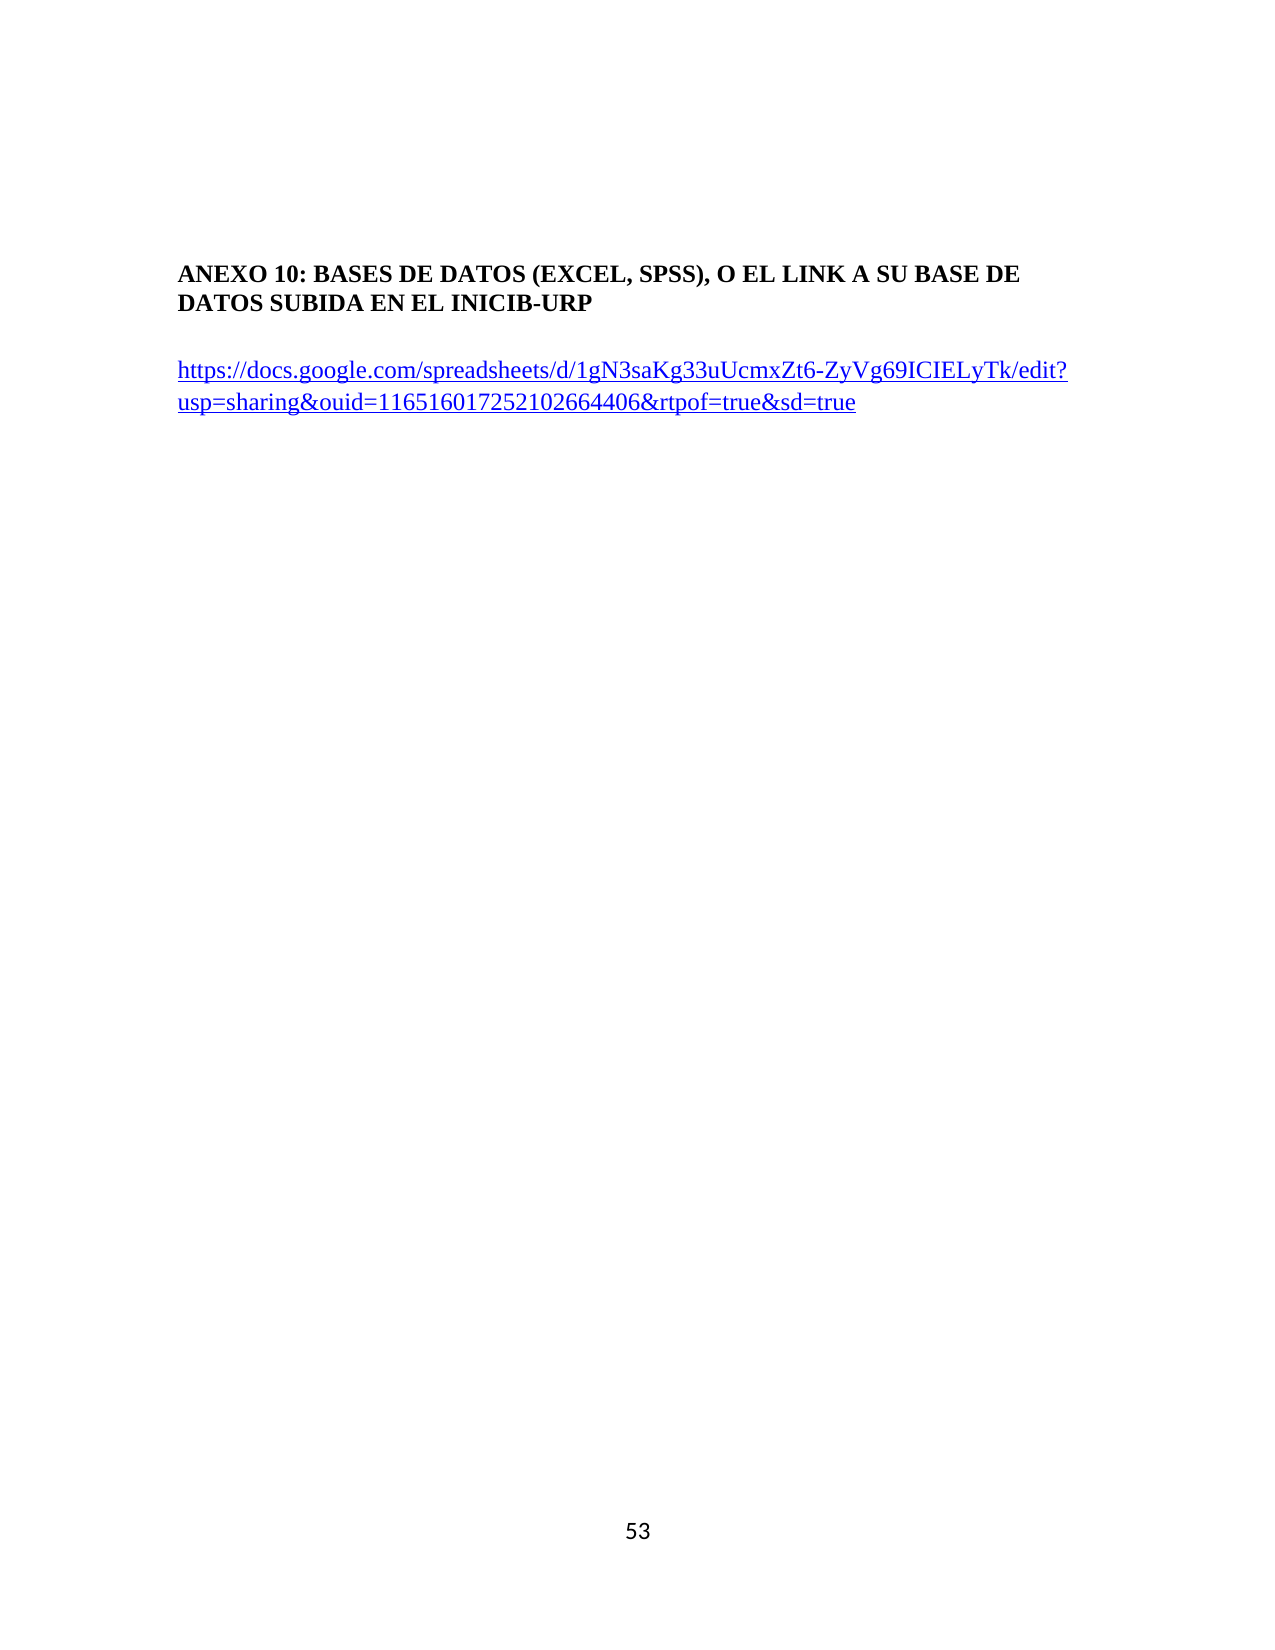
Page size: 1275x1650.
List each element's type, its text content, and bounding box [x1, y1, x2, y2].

text https://docs.google.com/spreadsheets/d/1gN3saKg33uUcmxZt6-ZyVg69ICIELyTk/edit?usp=sharing&ouid=116516017252102664406&rtpof=true&sd=true [177, 356, 1098, 415]
subtitle ANEXO 10: BASES DE DATOS (EXCEL, SPSS), O EL LINK A SU BASE DE DATOS SUBIDA EN EL INICIB-URP [177, 259, 1098, 317]
